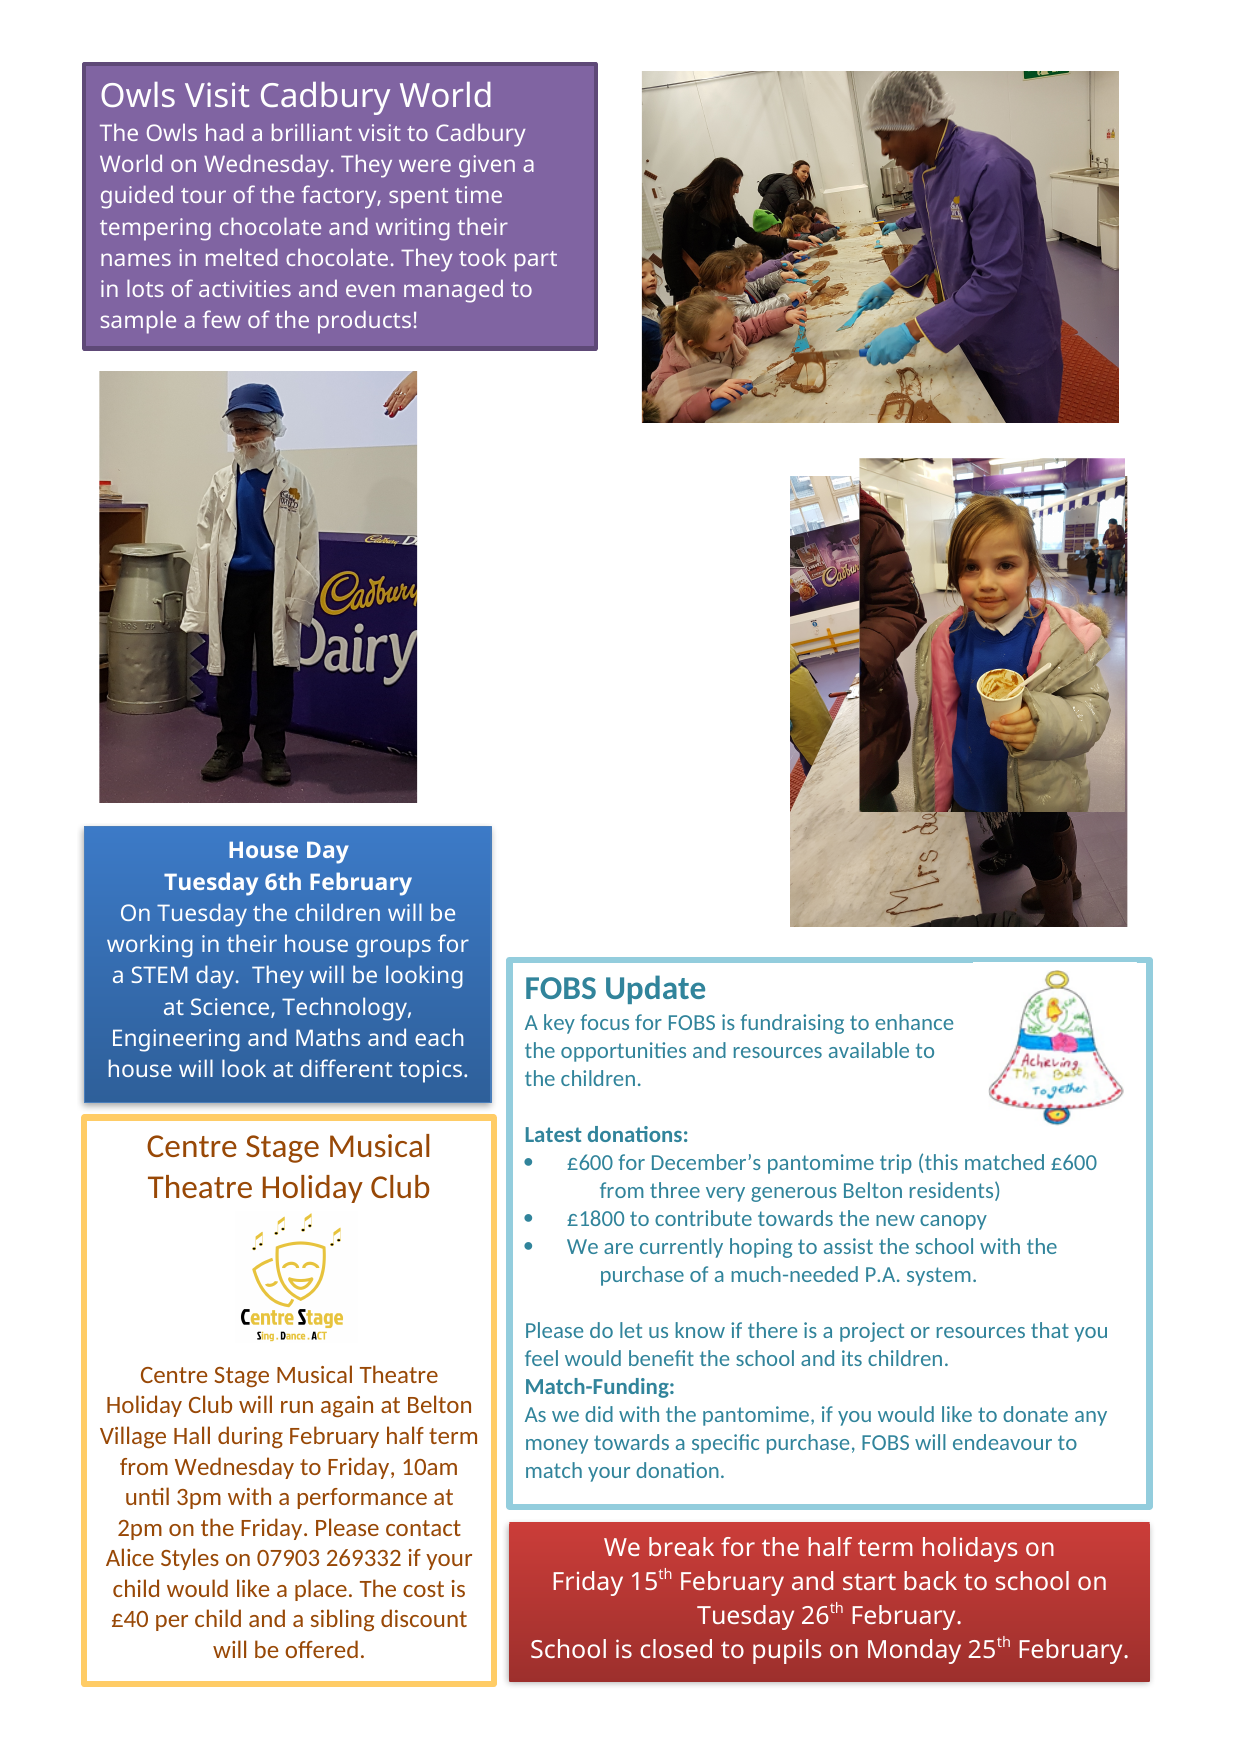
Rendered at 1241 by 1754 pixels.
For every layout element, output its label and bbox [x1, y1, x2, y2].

picture [235, 1211, 358, 1343]
picture [988, 970, 1125, 1127]
picture [790, 459, 1128, 927]
picture [99, 371, 418, 803]
picture [641, 71, 1119, 423]
